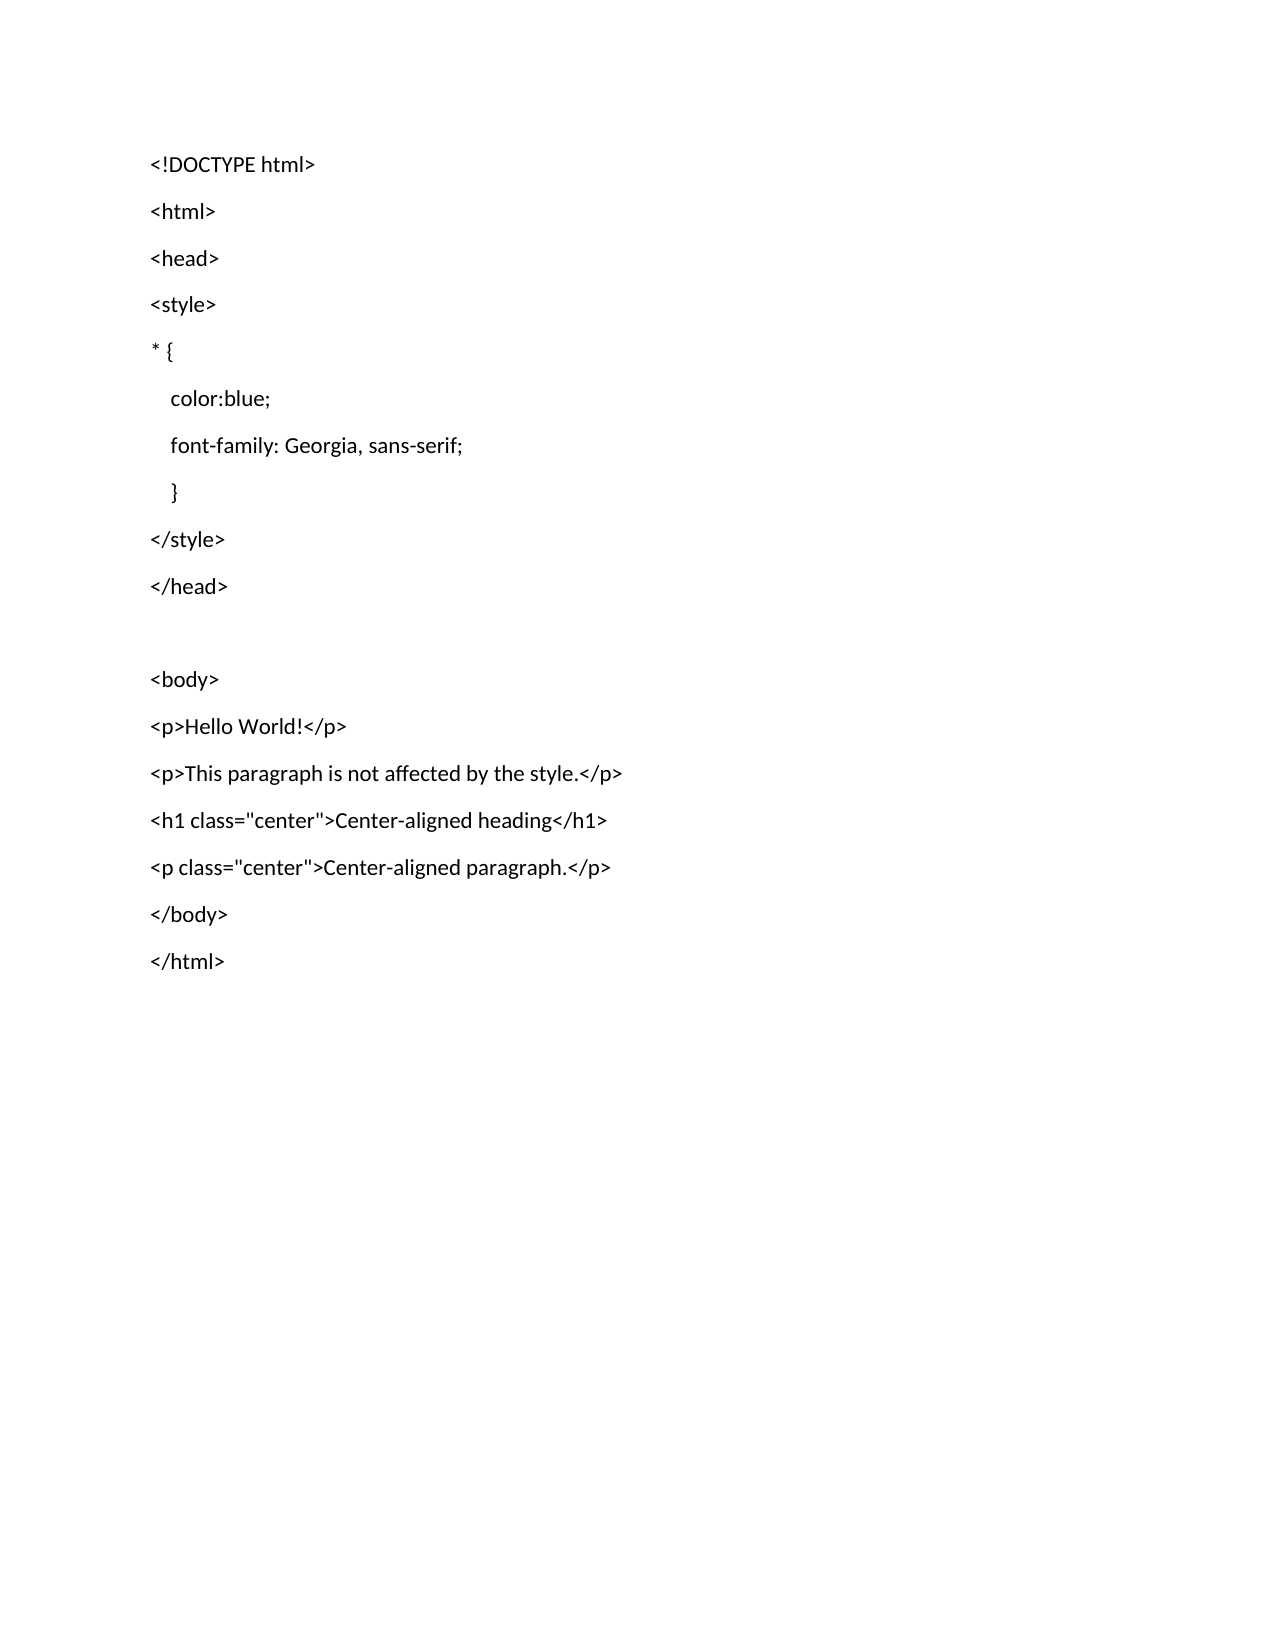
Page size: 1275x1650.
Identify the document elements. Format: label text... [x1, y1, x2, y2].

text <html> [150, 197, 1125, 225]
text </body> [150, 900, 1125, 928]
text <body> [150, 666, 1125, 694]
text <head> [150, 244, 1125, 272]
text </style> [150, 525, 1125, 553]
text </html> [150, 947, 1125, 975]
text </head> [150, 572, 1125, 600]
text <p class="center">Center-aligned paragraph.</p> [150, 853, 1125, 881]
text <style> [150, 291, 1125, 319]
text <!DOCTYPE html> [150, 150, 1125, 178]
text font-family: Georgia, sans-serif; [150, 431, 1125, 459]
text <h1 class="center">Center-aligned heading</h1> [150, 806, 1125, 834]
text <p>Hello World!</p> [150, 712, 1125, 741]
text color:blue; [150, 384, 1125, 412]
text } [150, 478, 1125, 506]
text * { [150, 337, 1125, 366]
text <p>This paragraph is not affected by the style.</p> [150, 759, 1125, 787]
